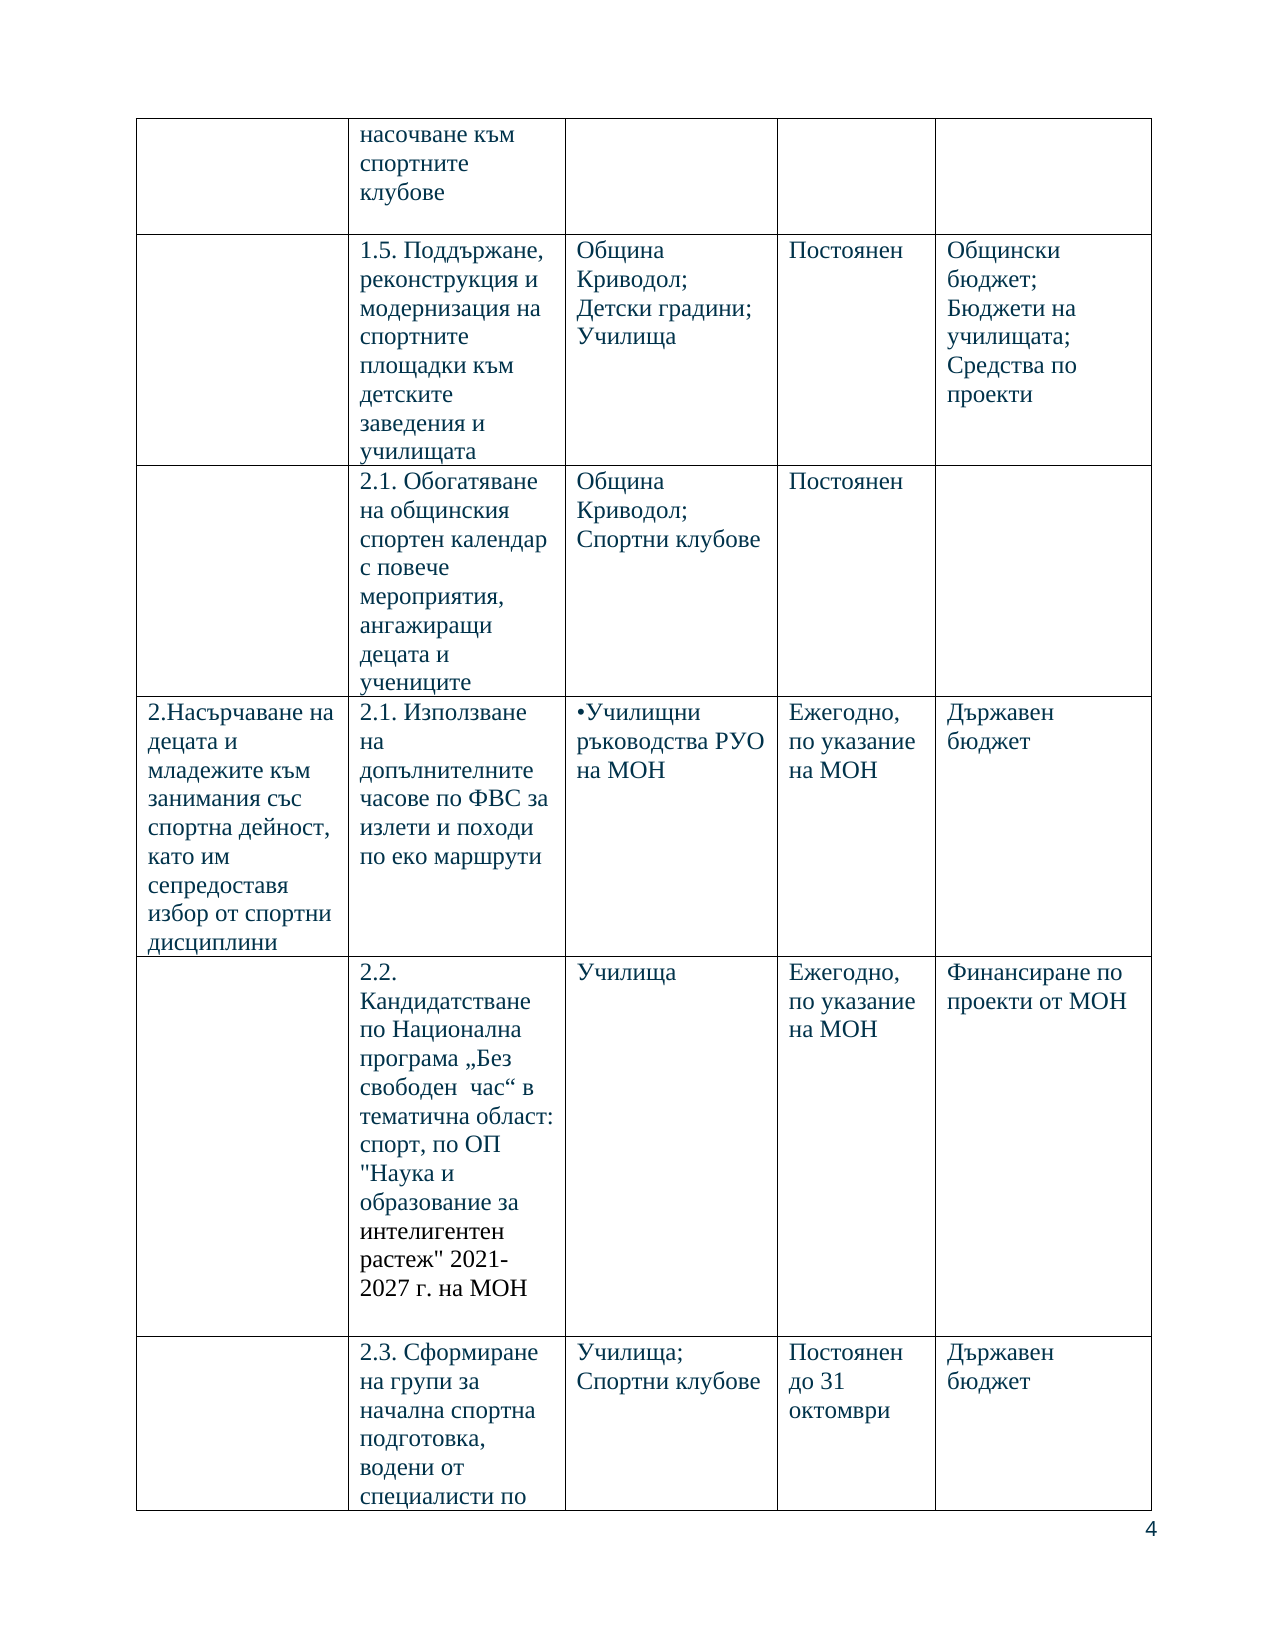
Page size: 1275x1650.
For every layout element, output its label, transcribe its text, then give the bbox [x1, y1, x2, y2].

table_cell [137, 466, 348, 696]
table_cell •Училищни ръководства РУО на МОН [566, 697, 777, 956]
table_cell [566, 1337, 777, 1510]
table_cell Държавен бюджет [936, 1337, 1151, 1510]
table_cell Община Криводол; Спортни клубове [566, 466, 777, 696]
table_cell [778, 1337, 935, 1510]
table_cell Финансиране по проекти от МОН [936, 957, 1151, 1336]
table_cell [137, 235, 348, 465]
table_cell [137, 957, 348, 1336]
table_cell 2.1. Обогатяване на общинския спортен календар с повече мероприятия, ангажиращи децата и учениците [349, 466, 565, 696]
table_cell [566, 119, 777, 234]
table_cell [349, 119, 565, 234]
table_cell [778, 119, 935, 234]
table_cell [137, 119, 348, 234]
table_cell Ежегодно, по указание на МОН [778, 697, 935, 956]
table_cell Ежегодно, по указание на МОН [778, 957, 935, 1336]
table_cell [349, 1337, 565, 1510]
table_cell [936, 119, 1151, 234]
table_cell 1.5. Поддържане, реконструкция и модернизация на спортните площадки към детските заведения и училищата [349, 235, 565, 465]
table_cell 2.1. Използване на допълнителните часове по ФВС за излети и походи по еко маршрути [349, 697, 565, 956]
table_cell 2.Насърчаване на децата и младежите към занимания със спортна дейност, като им сепредоставя избор от спортни дисциплини [137, 697, 348, 956]
table_cell Общински бюджет; Бюджети на училищата; Средства по проекти [936, 235, 1151, 465]
table_cell Постоянен [778, 466, 935, 696]
table_cell 2.2. Кандидатстване по Национална програма „Без свободен час“ в тематична област: спорт, по ОП "Наука и образование за интелигентен растеж" 2021-2027 г. на МОН [349, 957, 565, 1336]
table_cell Държавен бюджет [936, 697, 1151, 956]
table_cell [137, 1337, 348, 1510]
table_cell [936, 466, 1151, 696]
table_cell Община Криводол; Детски градини; Училища [566, 235, 777, 465]
table_cell Училища [566, 957, 777, 1336]
table_cell Постоянен [778, 235, 935, 465]
